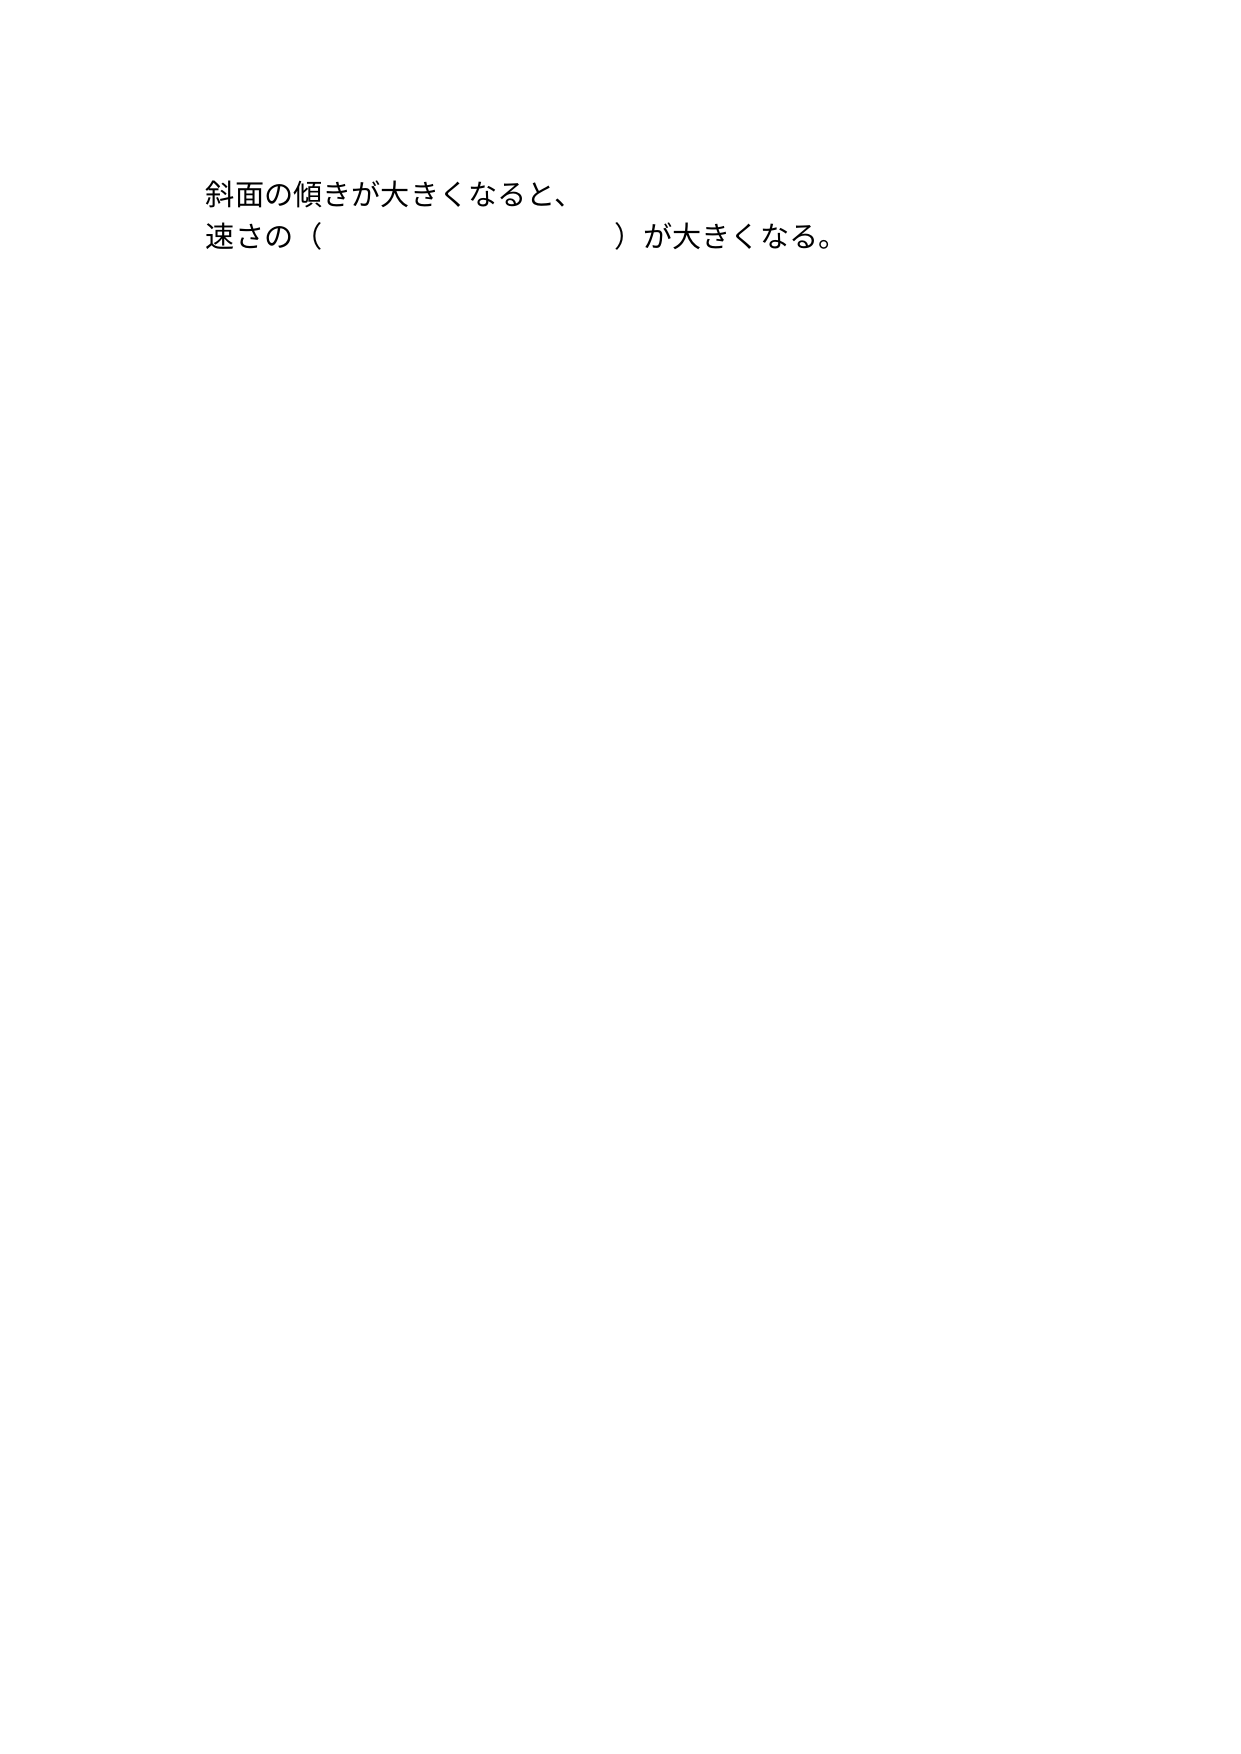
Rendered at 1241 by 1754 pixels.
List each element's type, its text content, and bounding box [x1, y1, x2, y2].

text 斜面の傾きが大きくなると、 [118, 172, 1122, 214]
text 速さの（ ）が大きくなる。 [118, 214, 1122, 256]
